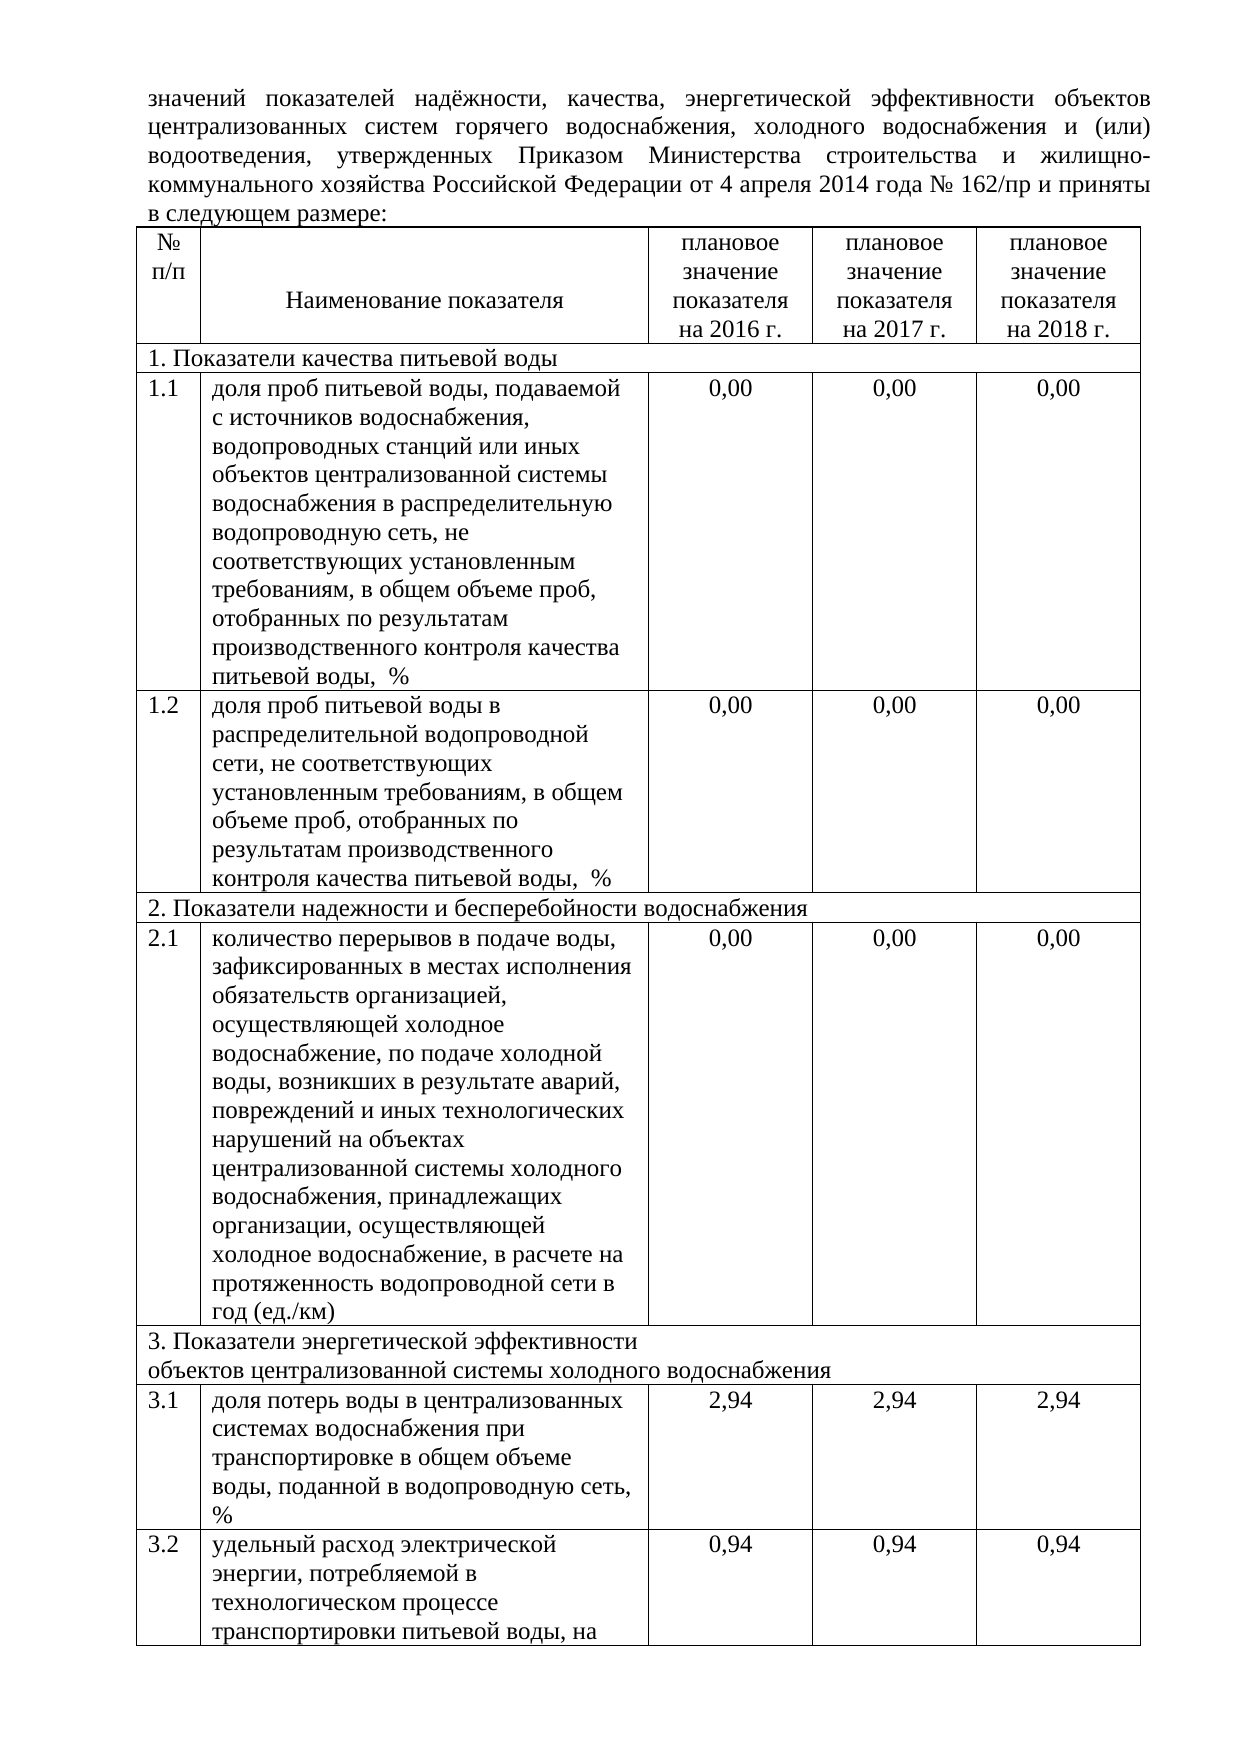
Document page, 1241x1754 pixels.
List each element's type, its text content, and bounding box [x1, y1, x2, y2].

table_cell 3.1 [137, 1385, 200, 1528]
table_cell 0,94 [813, 1530, 976, 1644]
table_cell 0,00 [649, 691, 812, 892]
table_cell 0,00 [977, 373, 1140, 689]
table_cell количество перерывов в подаче воды, зафиксированных в местах исполнения обязательств организацией, осуществляющей холодное водоснабжение, по подаче холодной воды, возникших в результате аварий, повреждений и иных технологических нарушений на объектах централизованной системы холодного водоснабжения, принадлежащих организации, осуществляющей холодное водоснабжение, в расчете на протяженность водопроводной сети в год (ед./км) [201, 923, 648, 1325]
table_header плановое значение показателя на 2018 г. [977, 228, 1140, 342]
table_header № п/п [137, 228, 200, 342]
table_cell 0,00 [649, 373, 812, 689]
table_cell 3.2 [137, 1530, 200, 1644]
table_cell 0,00 [813, 923, 976, 1325]
table_header плановое значение показателя на 2016 г. [649, 228, 812, 342]
table_cell 2,94 [977, 1385, 1140, 1528]
table_cell 0,00 [977, 691, 1140, 892]
table_cell 0,00 [649, 923, 812, 1325]
table_cell 0,00 [813, 373, 976, 689]
table_cell 2,94 [813, 1385, 976, 1528]
table_cell 3. Показатели энергетической эффективности объектов централизованной системы холодного водоснабжения [137, 1326, 1140, 1384]
table_cell доля проб питьевой воды в распределительной водопроводной сети, не соответствующих установленным требованиям, в общем объеме проб, отобранных по результатам производственного контроля качества питьевой воды, % [201, 691, 648, 892]
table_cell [201, 1530, 648, 1644]
table_cell 1.1 [137, 373, 200, 689]
table_cell 2.1 [137, 923, 200, 1325]
table_cell доля проб питьевой воды, подаваемой с источников водоснабжения, водопроводных станций или иных объектов централизованной системы водоснабжения в распределительную водопроводную сеть, не соответствующих установленным требованиям, в общем объеме проб, отобранных по результатам производственного контроля качества питьевой воды, % [201, 373, 648, 689]
table_header плановое значение показателя на 2017 г. [813, 228, 976, 342]
table_cell 0,94 [977, 1530, 1140, 1644]
table_cell 0,94 [649, 1530, 812, 1644]
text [148, 83, 1152, 226]
table_cell 2. Показатели надежности и бесперебойности водоснабжения [137, 893, 1140, 922]
table_cell 2,94 [649, 1385, 812, 1528]
table_cell 1.2 [137, 691, 200, 892]
table_cell доля потерь воды в централизованных системах водоснабжения при транспортировке в общем объеме воды, поданной в водопроводную сеть, % [201, 1385, 648, 1528]
table_cell 0,00 [977, 923, 1140, 1325]
table_cell 0,00 [813, 691, 976, 892]
table_cell 1. Показатели качества питьевой воды [137, 344, 1140, 372]
table_header Наименование показателя [201, 228, 648, 342]
